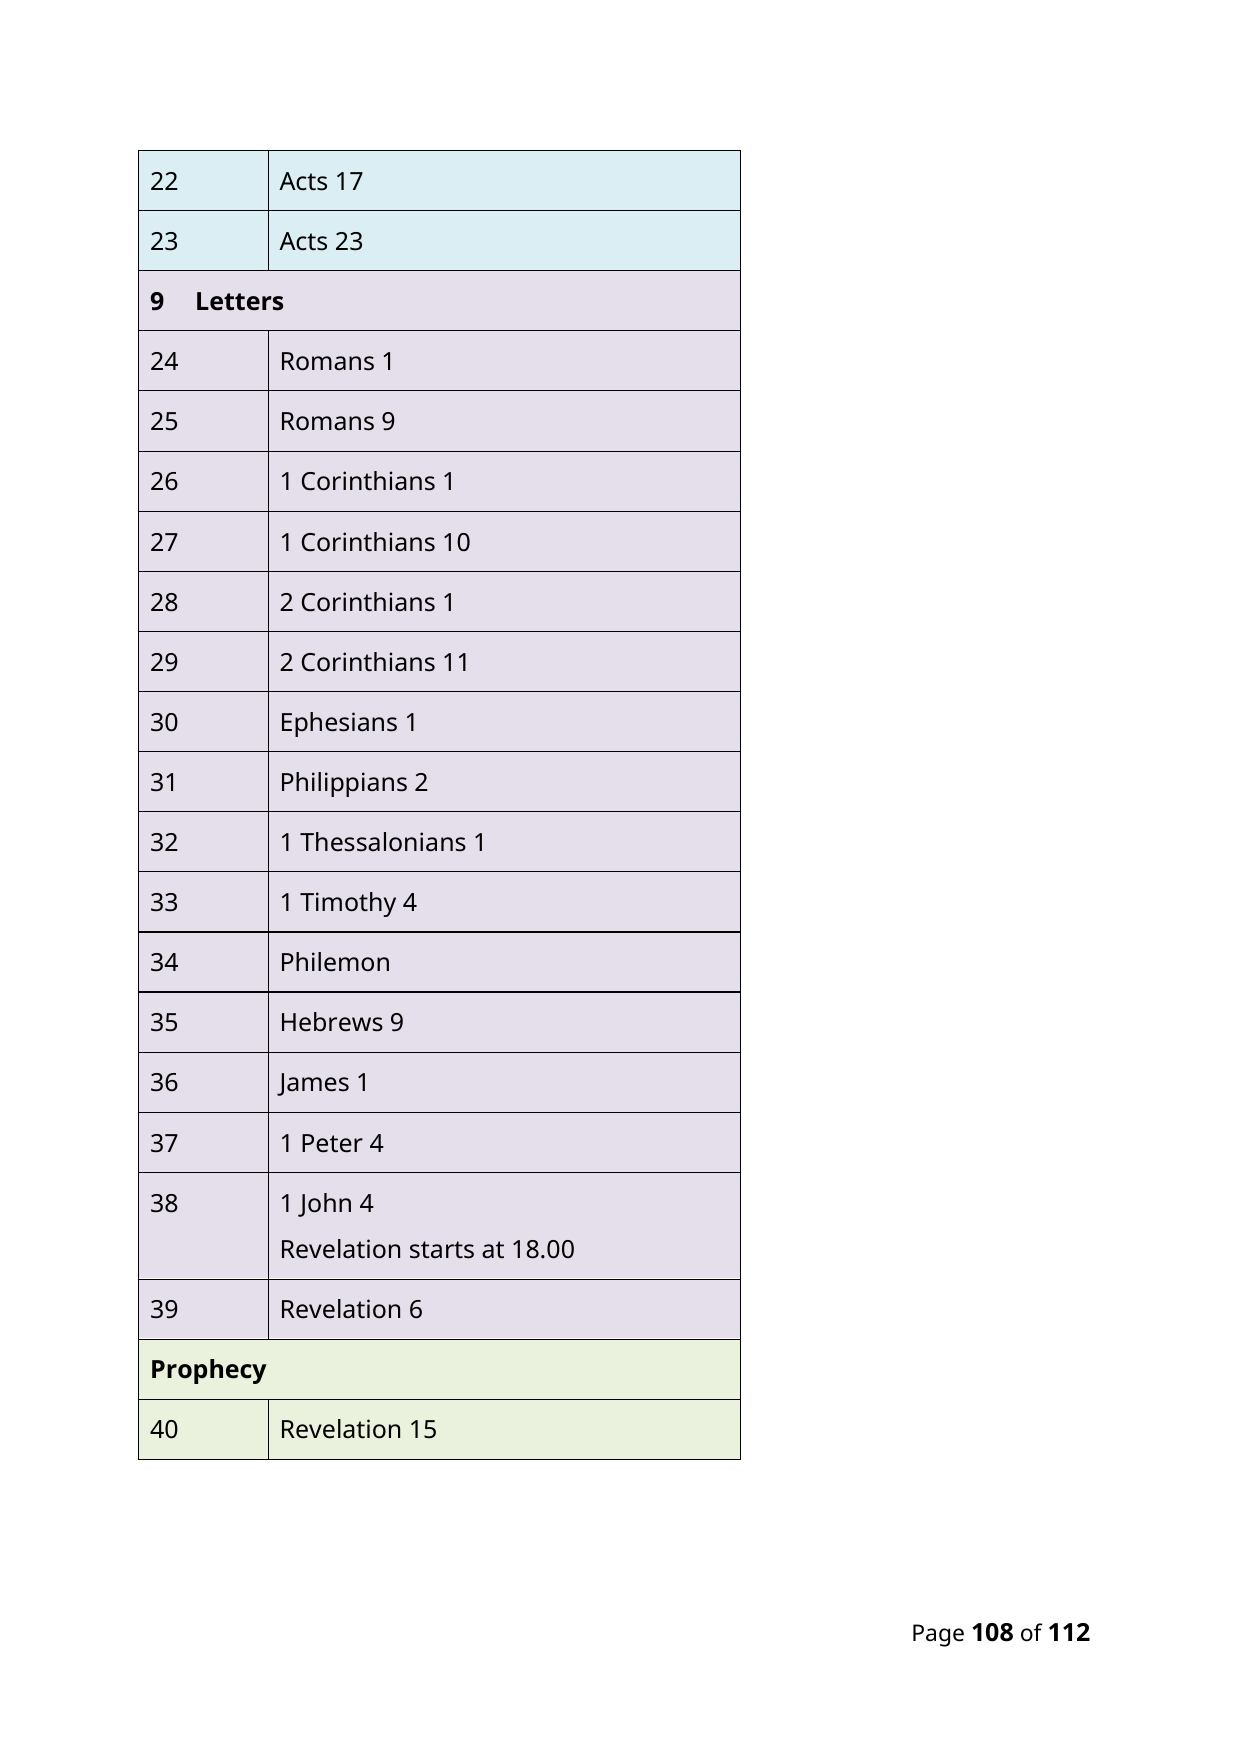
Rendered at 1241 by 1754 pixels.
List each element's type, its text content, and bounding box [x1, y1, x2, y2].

table_cell Philemon [269, 933, 740, 991]
table_cell 27 [139, 512, 268, 571]
table_cell 32 [139, 812, 268, 871]
table_cell Prophecy [139, 1340, 740, 1399]
table_cell 37 [139, 1113, 268, 1172]
table_cell 39 [139, 1280, 268, 1338]
table_cell 24 [139, 331, 268, 390]
table_cell 1 Peter 4 [269, 1113, 740, 1172]
table_cell 31 [139, 752, 268, 811]
table_cell 1 John 4 Revelation starts at 18.00 [269, 1173, 740, 1278]
table_cell Philippians 2 [269, 752, 740, 811]
table_cell 1 Corinthians 10 [269, 512, 740, 571]
table_cell 40 [139, 1400, 268, 1459]
table_cell Ephesians 1 [269, 692, 740, 751]
table_cell 1 Corinthians 1 [269, 452, 740, 511]
table_cell Romans 9 [269, 391, 740, 451]
table_cell 23 [139, 211, 268, 270]
table_cell James 1 [269, 1053, 740, 1112]
table_cell Acts 17 [269, 151, 740, 210]
table_cell 30 [139, 692, 268, 751]
table_cell 33 [139, 872, 268, 931]
table_cell 36 [139, 1053, 268, 1112]
table_cell 34 [139, 933, 268, 991]
table_cell Romans 1 [269, 331, 740, 390]
table_cell Hebrews 9 [269, 993, 740, 1052]
table_cell 2 Corinthians 11 [269, 632, 740, 691]
table_cell 38 [139, 1173, 268, 1278]
table_cell Revelation 6 [269, 1280, 740, 1338]
table_cell 1 Timothy 4 [269, 872, 740, 931]
table_cell 29 [139, 632, 268, 691]
table_cell 1 Thessalonians 1 [269, 812, 740, 871]
table_cell Letters [139, 271, 740, 330]
table_cell Revelation 15 [269, 1400, 740, 1459]
table_cell 2 Corinthians 1 [269, 572, 740, 631]
table_cell 22 [139, 151, 268, 210]
table_cell 35 [139, 993, 268, 1052]
table_cell 28 [139, 572, 268, 631]
table_cell 25 [139, 391, 268, 451]
table_cell Acts 23 [269, 211, 740, 270]
table_cell 26 [139, 452, 268, 511]
